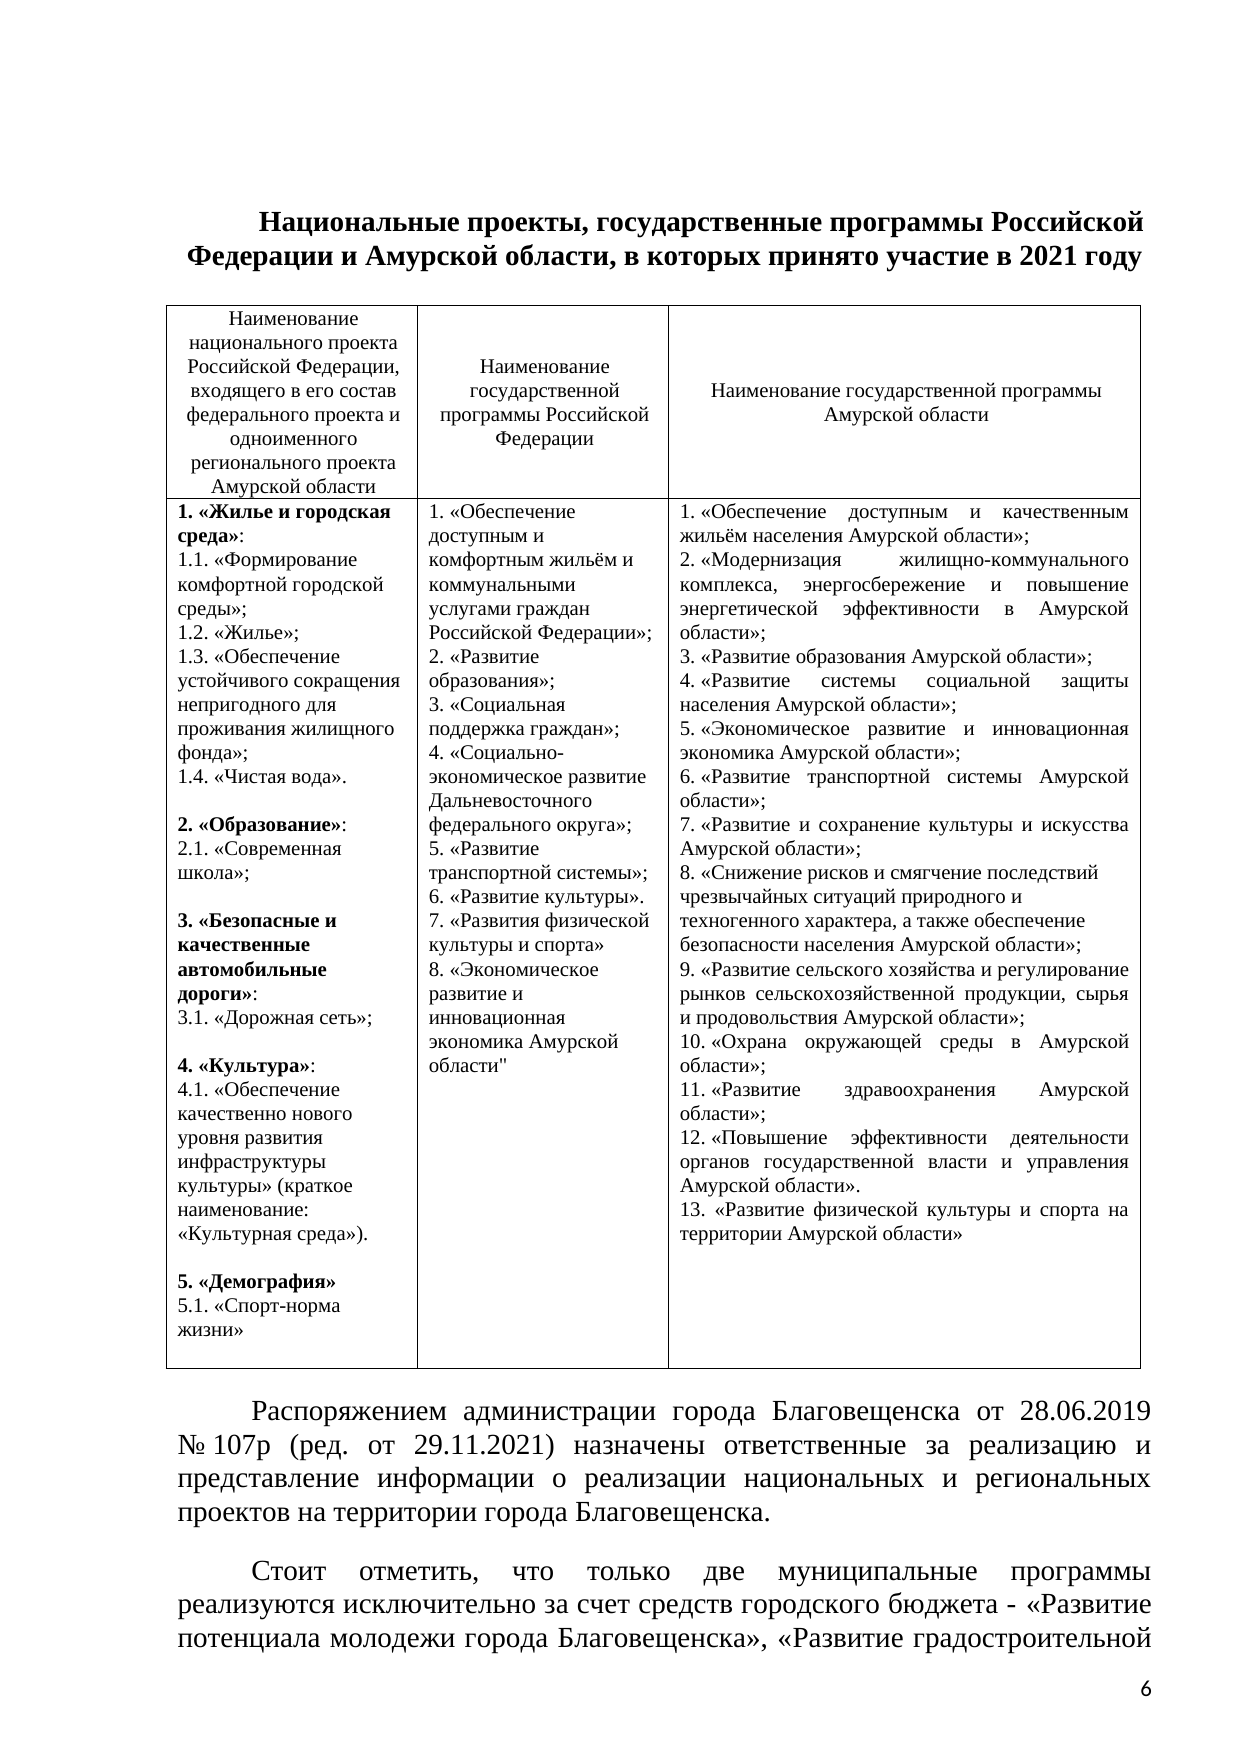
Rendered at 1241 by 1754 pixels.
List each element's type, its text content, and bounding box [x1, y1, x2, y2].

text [177, 1553, 1152, 1653]
table_header Наименование государственной программы Амурской области [669, 306, 1140, 498]
table_cell 1. «Жилье и городская среда»: 1.1. «Формирование комфортной городской среды»; 1.2. «Жилье»; 1.3. «Обеспечение устойчивого сокращения непригодного для проживания жилищного фонда»; 1.4. «Чистая вода». 2. «Образование»: 2.1. «Современная школа»; 3. «Безопасные и качественные автомобильные дороги»: 3.1. «Дорожная сеть»; 4. «Культура»: 4.1. «Обеспечение качественно нового уровня развития инфраструктуры культуры» (краткое наименование: «Культурная среда»). 5. «Демография» 5.1. «Спорт-норма жизни» [167, 499, 417, 1367]
text Национальные проекты, государственные программы Российской Федерации и Амурской области, в которых принято участие в 2021 году [177, 204, 1152, 271]
table_cell 1. «Обеспечение доступным и комфортным жильём и коммунальными услугами граждан Российской Федерации»; 2. «Развитие образования»; 3. «Социальная поддержка граждан»; 4. «Социально-экономическое развитие Дальневосточного федерального округа»; 5. «Развитие транспортной системы»; 6. «Развитие культуры». 7. «Развития физической культуры и спорта» 8. «Экономическое развитие и инновационная экономика Амурской области" [418, 499, 668, 1367]
table_header Наименование государственной программы Российской Федерации [418, 306, 668, 498]
table_header Наименование национального проекта Российской Федерации, входящего в его состав федерального проекта и одноименного регионального проекта Амурской области [167, 306, 417, 498]
table_cell 1. «Обеспечение доступным и качественным жильём населения Амурской области»; 2. «Модернизация жилищно-коммунального комплекса, энергосбережение и повышение энергетической эффективности в Амурской области»; 3. «Развитие образования Амурской области»; 4. «Развитие системы социальной защиты населения Амурской области»; 5. «Экономическое развитие и инновационная экономика Амурской области»; 6. «Развитие транспортной системы Амурской области»; 7. «Развитие и сохранение культуры и искусства Амурской области»; 8. «Снижение рисков и смягчение последствий чрезвычайных ситуаций природного и техногенного характера, а также обеспечение безопасности населения Амурской области»; 9. «Развитие сельского хозяйства и регулирование рынков сельскохозяйственной продукции, сырья и продовольствия Амурской области»; 10. «Охрана окружающей среды в Амурской области»; 11. «Развитие здравоохранения Амурской области»; 12. «Повышение эффективности деятельности органов государственной власти и управления Амурской области». 13. «Развитие физической культуры и спорта на территории Амурской области» [669, 499, 1140, 1367]
text Распоряжением администрации города Благовещенска от 28.06.2019 № 107р (ред. от 29.11.2021) назначены ответственные за реализацию и представление информации о реализации национальных и региональных проектов на территории города Благовещенска. [177, 1393, 1152, 1528]
